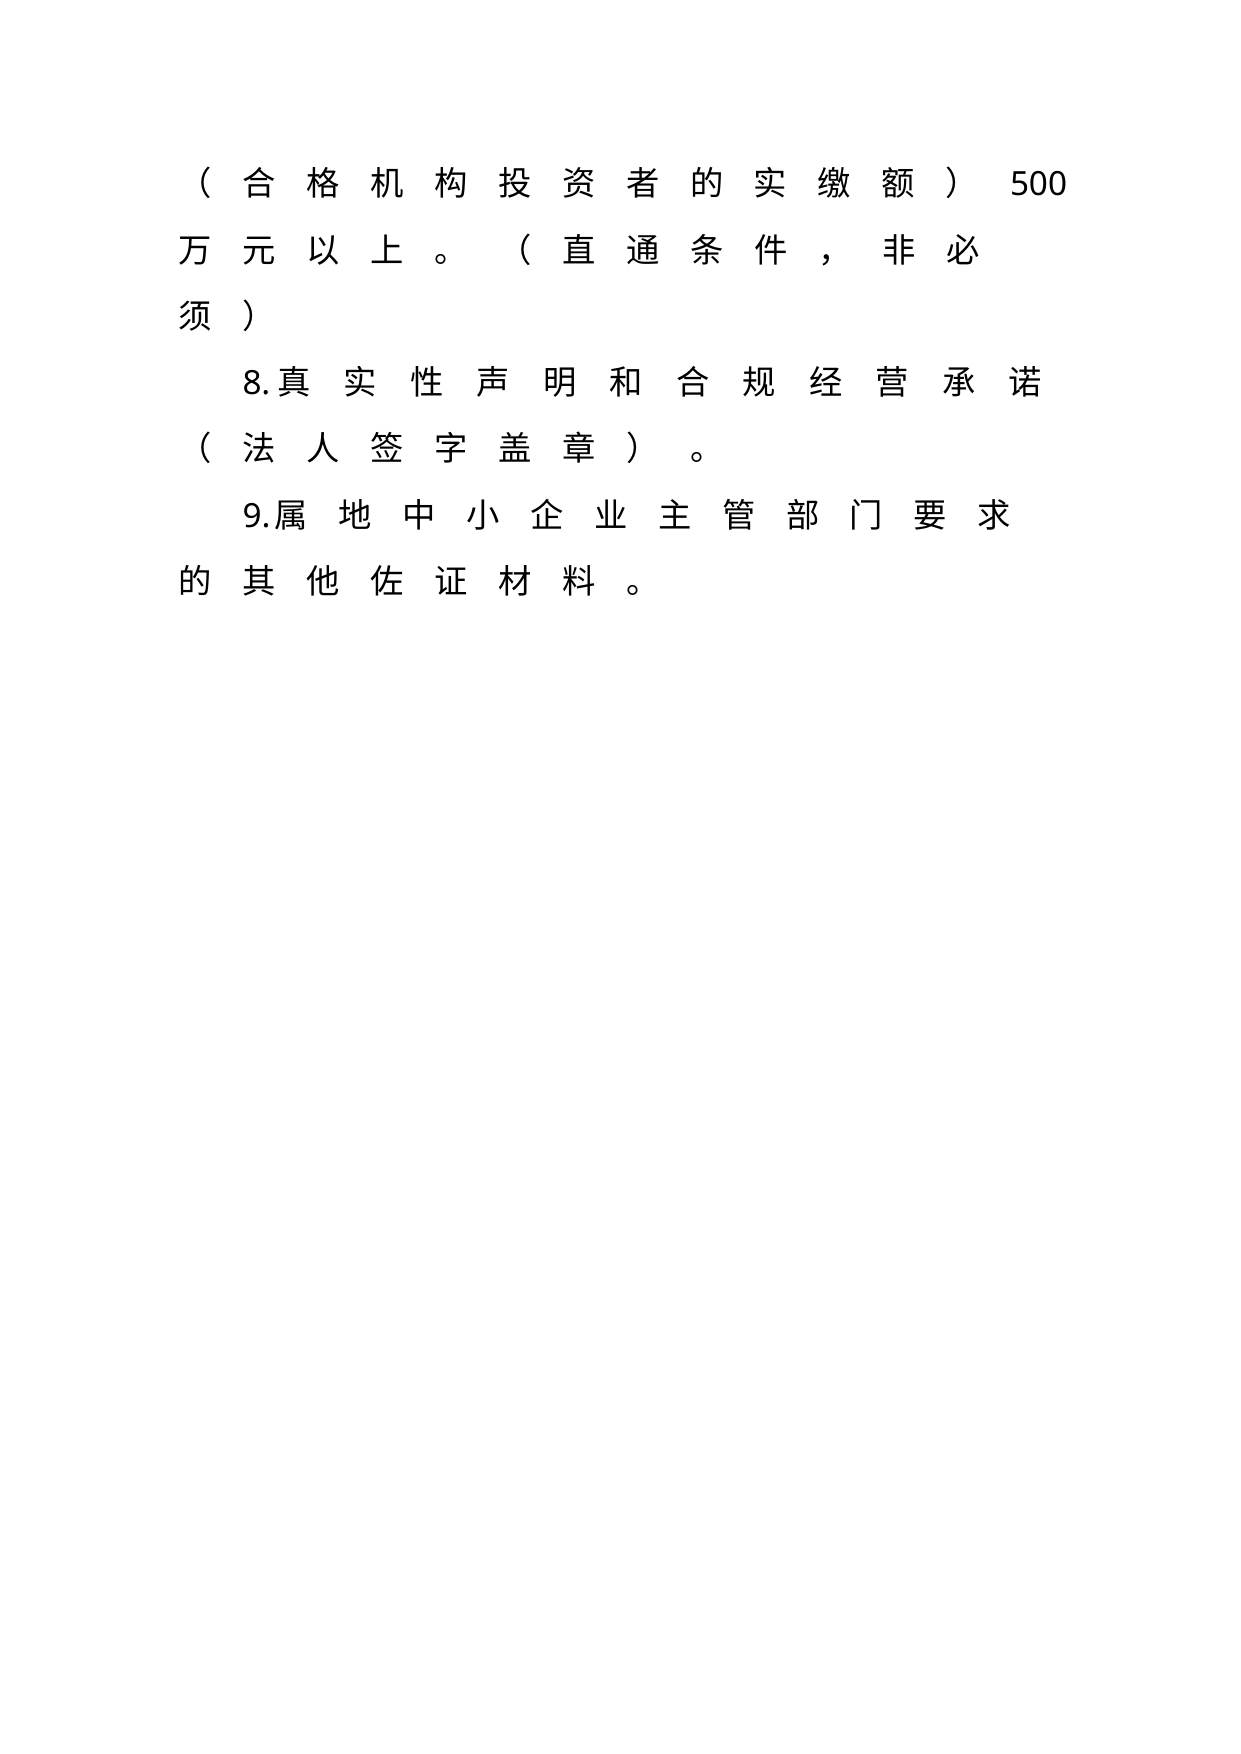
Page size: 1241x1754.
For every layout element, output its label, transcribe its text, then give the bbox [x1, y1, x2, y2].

title 9.属地中小企业主管部门要求的其他佐证材料。 [178, 479, 1074, 612]
text 8.真实性声明和合规经营承诺（法人签字盖章）。 [178, 347, 1074, 479]
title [178, 148, 1074, 347]
